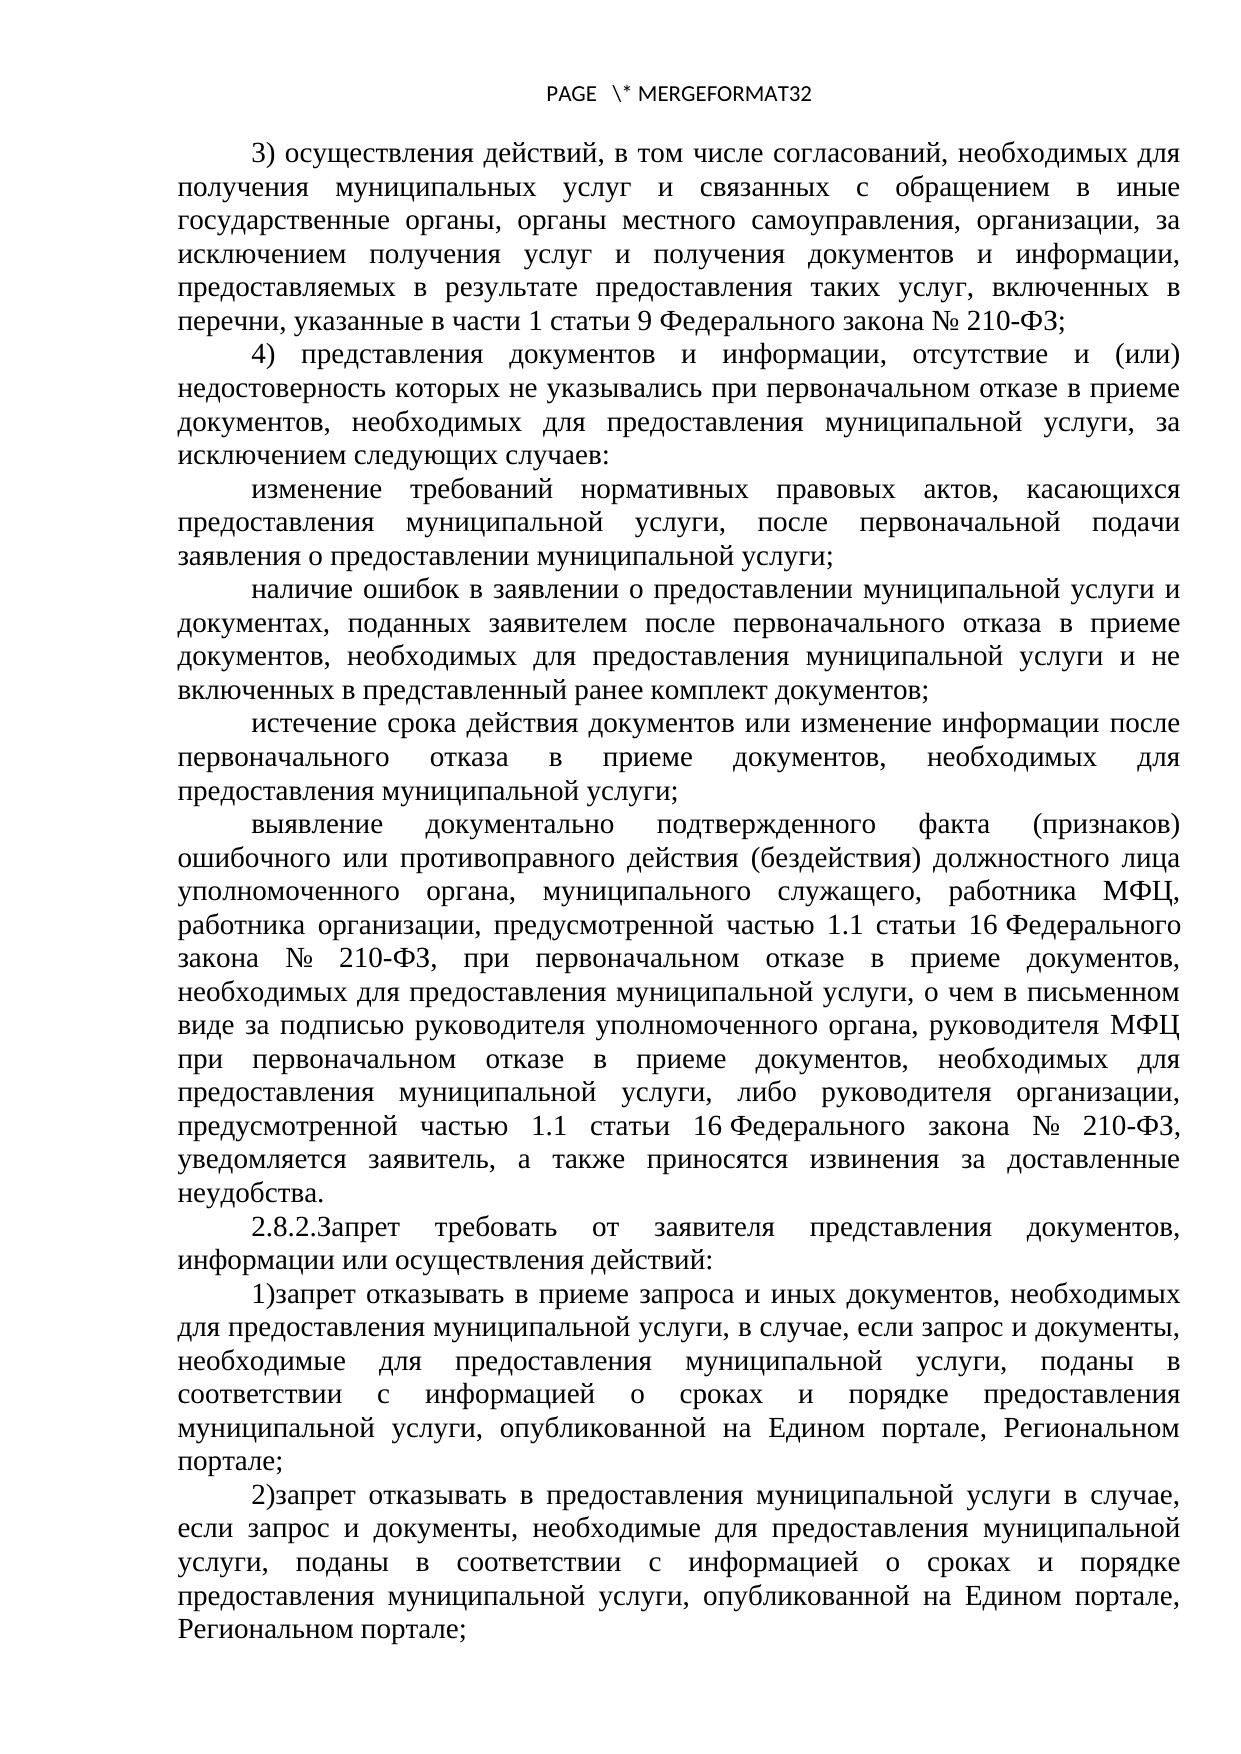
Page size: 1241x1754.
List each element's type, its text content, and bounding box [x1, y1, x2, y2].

text наличие ошибок в заявлении о предоставлении муниципальной услуги и документах, поданных заявителем после первоначального отказа в приеме документов, необходимых для предоставления муниципальной услуги и не включенных в представленный ранее комплект документов; [177, 571, 1181, 706]
text 3) осуществления действий, в том числе согласований, необходимых для получения муниципальных услуг и связанных с обращением в иные государственные органы, органы местного самоуправления, организации, за исключением получения услуг и получения документов и информации, предоставляемых в результате предоставления таких услуг, включенных в перечни, указанные в части 1 статьи 9 Федерального закона № 210-ФЗ; [177, 135, 1181, 337]
text 1)запрет отказывать в приеме запроса и иных документов, необходимых для предоставления муниципальной услуги, в случае, если запрос и документы, необходимые для предоставления муниципальной услуги, поданы в соответствии с информацией о сроках и порядке предоставления муниципальной услуги, опубликованной на Едином портале, Региональном портале; [177, 1276, 1181, 1477]
text 2)запрет отказывать в предоставления муниципальной услуги в случае, если запрос и документы, необходимые для предоставления муниципальной услуги, поданы в соответствии с информацией о сроках и порядке предоставления муниципальной услуги, опубликованной на Едином портале, Региональном портале; [177, 1477, 1181, 1645]
text истечение срока действия документов или изменение информации после первоначального отказа в приеме документов, необходимых для предоставления муниципальной услуги; [177, 706, 1181, 806]
text 4) представления документов и информации, отсутствие и (или) недостоверность которых не указывались при первоначальном отказе в приеме документов, необходимых для предоставления муниципальной услуги, за исключением следующих случаев: [177, 337, 1181, 471]
text 2.8.2.Запрет требовать от заявителя представления документов, информации или осуществления действий: [177, 1209, 1181, 1276]
text выявление документально подтвержденного факта (признаков) ошибочного или противоправного действия (бездействия) должностного лица уполномоченного органа, муниципального служащего, работника МФЦ, работника организации, предусмотренной частью 1.1 статьи 16 Федерального закона № 210-ФЗ, при первоначальном отказе в приеме документов, необходимых для предоставления муниципальной услуги, о чем в письменном виде за подписью руководителя уполномоченного органа, руководителя МФЦ при первоначальном отказе в приеме документов, необходимых для предоставления муниципальной услуги, либо руководителя организации, предусмотренной частью 1.1 статьи 16 Федерального закона № 210-ФЗ, уведомляется заявитель, а также приносятся извинения за доставленные неудобства. [177, 806, 1181, 1209]
text изменение требований нормативных правовых актов, касающихся предоставления муниципальной услуги, после первоначальной подачи заявления о предоставлении муниципальной услуги; [177, 471, 1181, 571]
